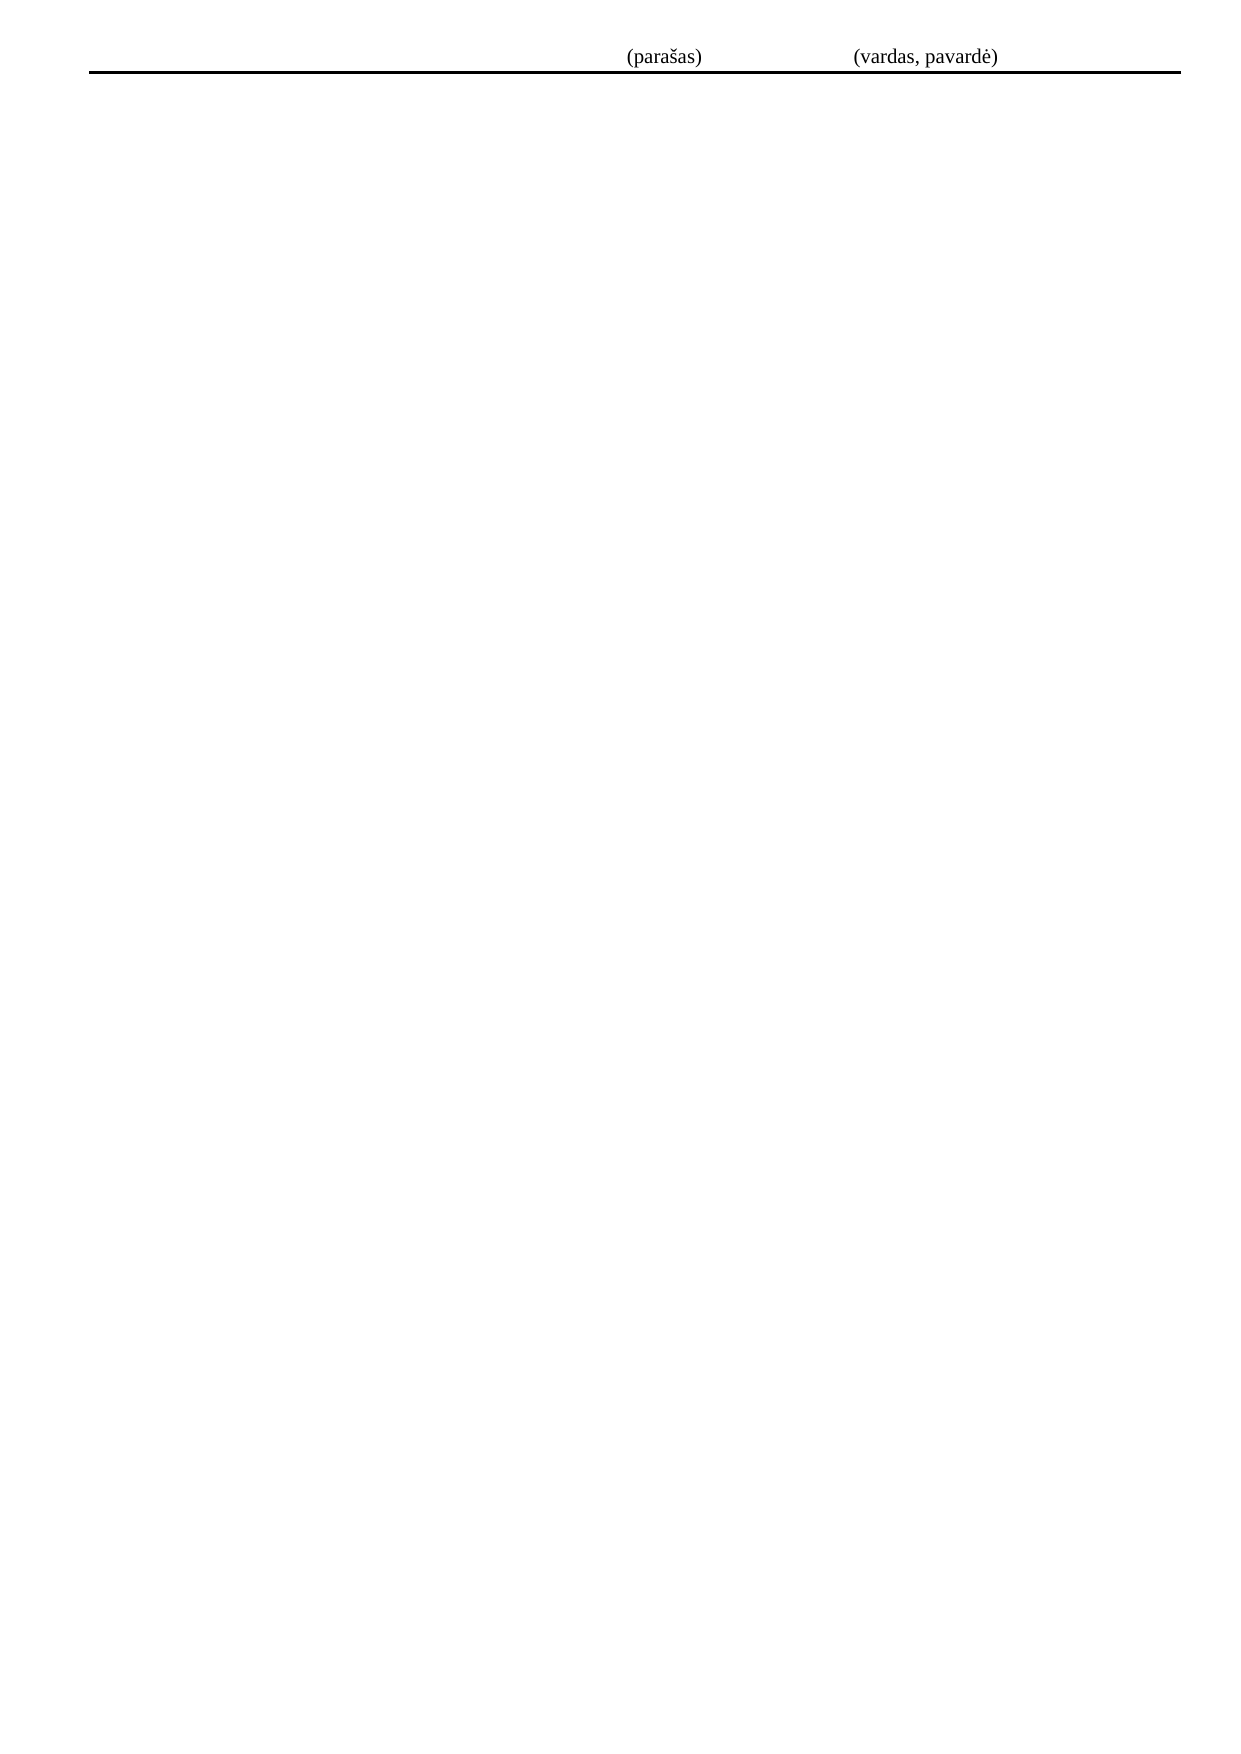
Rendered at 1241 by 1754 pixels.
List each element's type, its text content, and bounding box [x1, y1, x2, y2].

text (parašas) (vardas, pavardė) [89, 44, 1181, 71]
